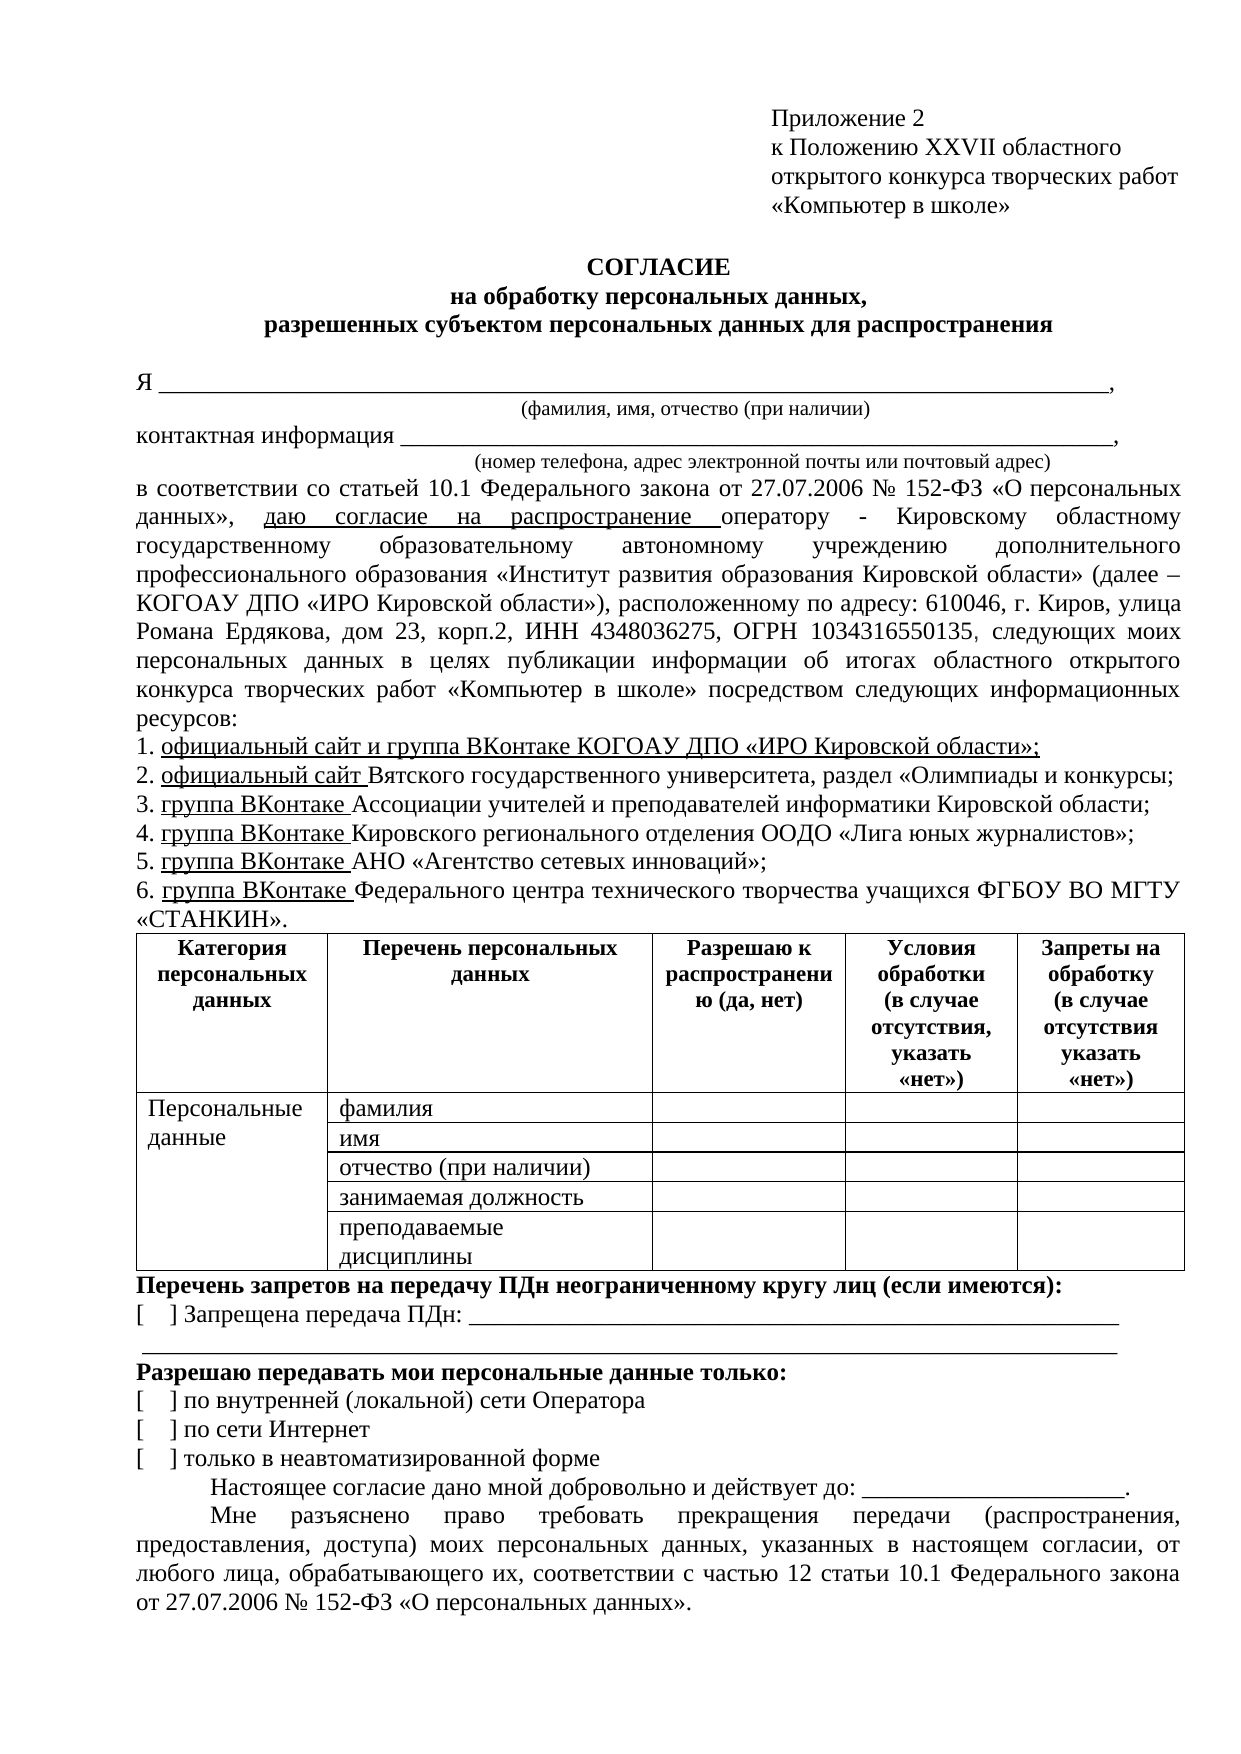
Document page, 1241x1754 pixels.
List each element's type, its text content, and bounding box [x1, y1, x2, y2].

table_header Условия обработки (в случае отсутствия, указать «нет») [846, 934, 1017, 1092]
text на обработку персональных данных, [136, 281, 1181, 309]
text Настоящее согласие дано мной добровольно и действует до: _____________________. [136, 1472, 1181, 1501]
text 4. группа ВКонтаке Кировского регионального отделения ООДО «Лига юных журналистов»; [136, 818, 1181, 846]
table_cell преподаваемые дисциплины [328, 1212, 652, 1269]
table_cell [1018, 1093, 1184, 1122]
text контактная информация _________________________________________________________, [136, 420, 1181, 448]
text (фамилия, имя, отчество (при наличии) [136, 396, 1181, 420]
table_cell [1018, 1153, 1184, 1181]
table_cell [846, 1093, 1017, 1122]
text СОГЛАСИЕ [136, 252, 1181, 281]
text Приложение 2 [771, 103, 1184, 132]
table_cell занимаемая должность [328, 1182, 652, 1211]
text Я ____________________________________________________________________________, [136, 367, 1181, 396]
table_cell [846, 1212, 1017, 1269]
text к Положению XXVII областного открытого конкурса творческих работ «Компьютер в школе» [771, 132, 1184, 218]
table_cell [846, 1182, 1017, 1211]
text Разрешаю передавать мои персональные данные только: [136, 1357, 1181, 1386]
table_cell имя [328, 1123, 652, 1151]
text разрешенных субъектом персональных данных для распространения [136, 309, 1181, 338]
table_cell [1018, 1123, 1184, 1151]
table_header Разрешаю к распространению (да, нет) [653, 934, 845, 1092]
table_cell Персональные данные [137, 1093, 327, 1269]
text 5. группа ВКонтаке АНО «Агентство сетевых инноваций»; [136, 846, 1181, 875]
table_cell [1018, 1212, 1184, 1269]
text 6. группа ВКонтаке Федерального центра технического творчества учащихся ФГБОУ ВО МГТУ «СТАНКИН». [136, 875, 1181, 933]
table_cell [1018, 1182, 1184, 1211]
text ______________________________________________________________________________ [136, 1328, 1181, 1357]
table_cell [653, 1093, 845, 1122]
text [ ] только в неавтоматизированной форме [136, 1443, 1181, 1472]
text [ ] Запрещена передача ПДн: ____________________________________________________ [136, 1299, 1181, 1328]
text в соответствии со статьей 10.1 Федерального закона от 27.07.2006 № 152-ФЗ «О персональных данных», даю согласие на распространение оператору - Кировскому областному государственному образовательному автономному учреждению дополнительного профессионального образования «Институт развития образования Кировской области» (далее – КОГОАУ ДПО «ИРО Кировской области»), расположенному по адресу: 610046, г. Киров, улица Романа Ердякова, дом 23, корп.2, ИНН 4348036275, ОГРН 1034316550135, следующих моих персональных данных в целях публикации информации об итогах областного открытого конкурса творческих работ «Компьютер в школе» посредством следующих информационных ресурсов: [136, 473, 1181, 731]
text 2. официальный сайт Вятского государственного университета, раздел «Олимпиады и конкурсы; [136, 760, 1181, 789]
text 1. официальный сайт и группа ВКонтаке КОГОАУ ДПО «ИРО Кировской области»; [136, 731, 1181, 760]
table_cell [653, 1123, 845, 1151]
text 3. группа ВКонтаке Ассоциации учителей и преподавателей информатики Кировской области; [136, 789, 1181, 818]
table_cell [653, 1182, 845, 1211]
table_cell отчество (при наличии) [328, 1153, 652, 1181]
text Перечень запретов на передачу ПДн неограниченному кругу лиц (если имеются): [136, 1271, 1181, 1299]
text (номер телефона, адрес электронной почты или почтовый адрес) [136, 448, 1181, 473]
table_cell [846, 1123, 1017, 1151]
table_cell фамилия [328, 1093, 652, 1122]
table_cell [653, 1212, 845, 1269]
table_cell [653, 1153, 845, 1181]
table_header Запреты на обработку (в случае отсутствия указать «нет») [1018, 934, 1184, 1092]
table_header Категория персональных данных [137, 934, 327, 1092]
table_cell [846, 1153, 1017, 1181]
text Мне разъяснено право требовать прекращения передачи (распространения, предоставления, доступа) моих персональных данных, указанных в настоящем согласии, от любого лица, обрабатывающего их, соответствии с частью 12 статьи 10.1 Федерального закона от 27.07.2006 № 152-ФЗ «О персональных данных». [136, 1501, 1181, 1616]
text [ ] по сети Интернет [136, 1414, 1181, 1443]
text [ ] по внутренней (локальной) сети Оператора [136, 1386, 1181, 1414]
table_header Перечень персональных данных [328, 934, 652, 1092]
